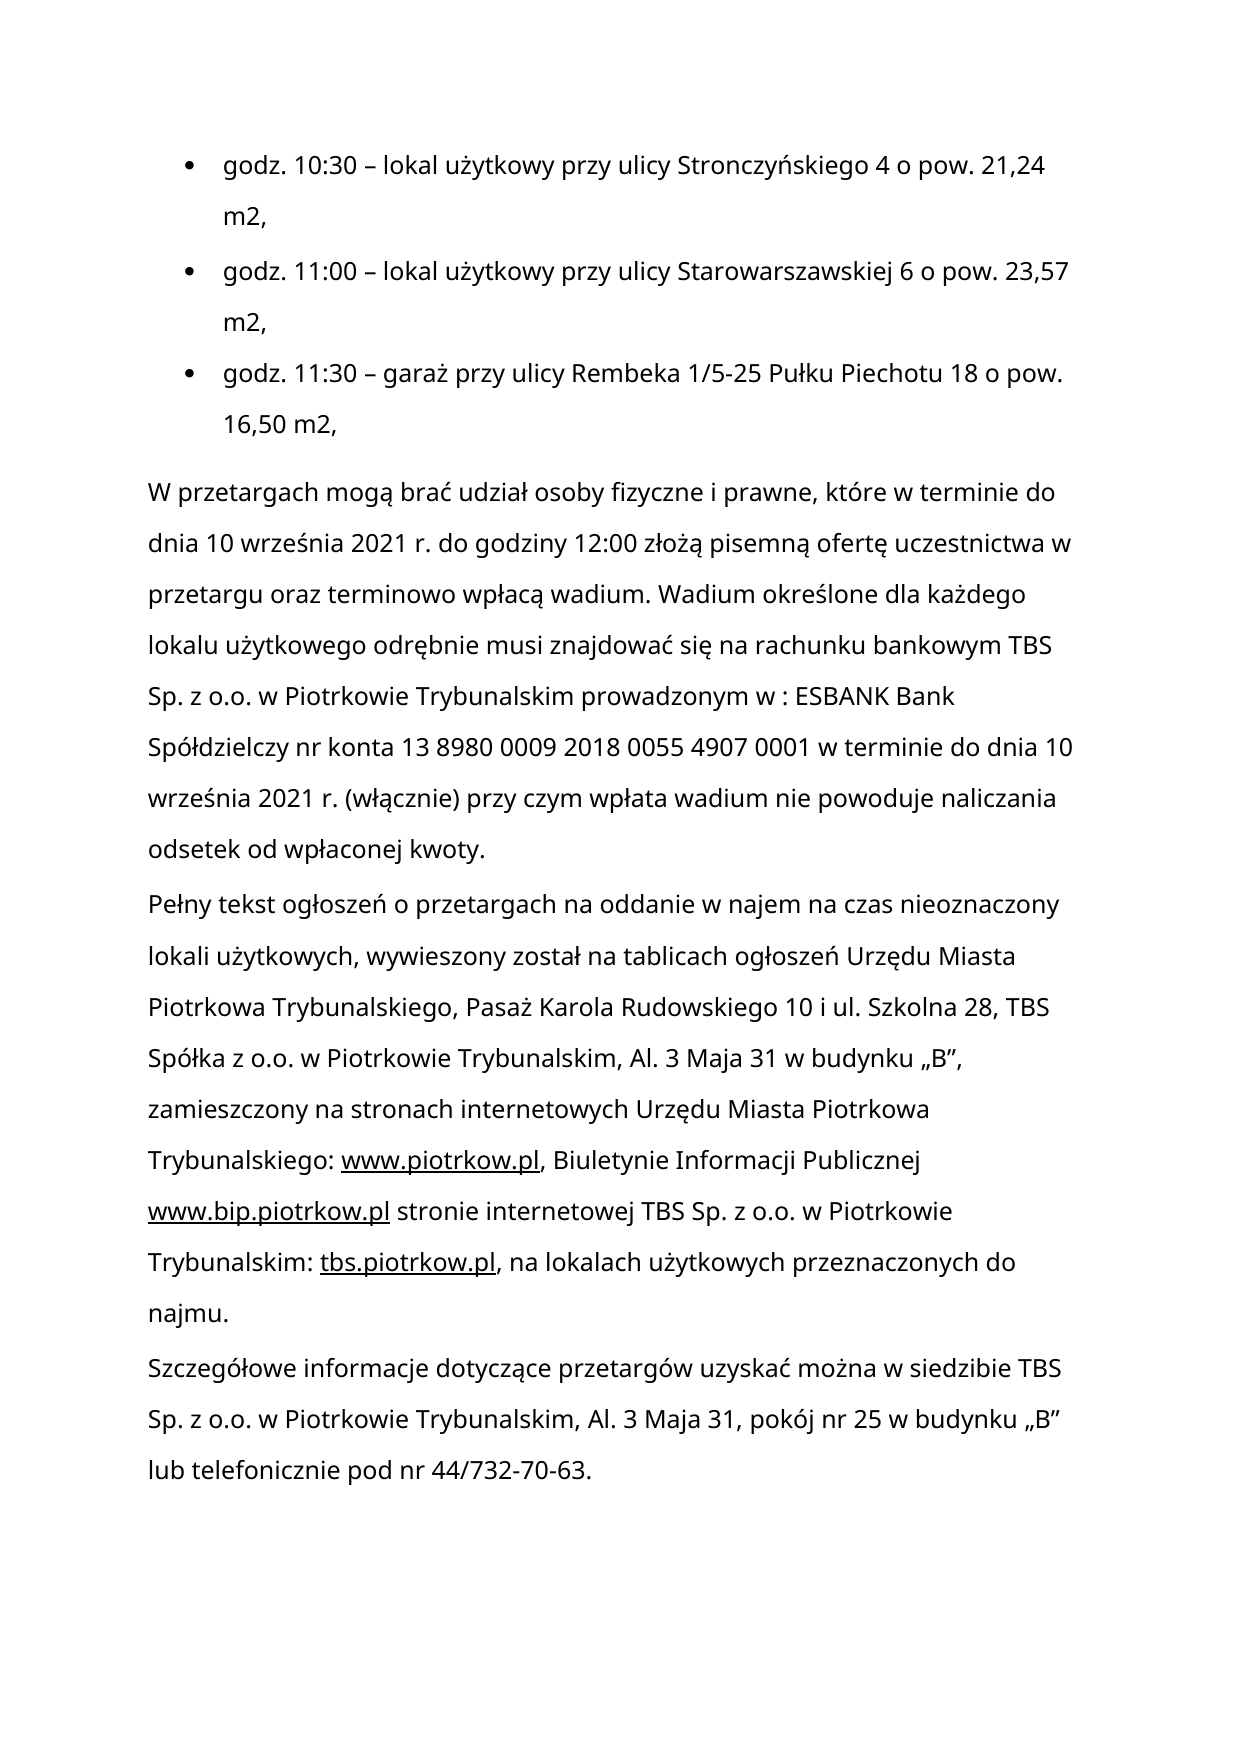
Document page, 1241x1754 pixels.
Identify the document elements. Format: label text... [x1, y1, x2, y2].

list godz. 11:30 – garaż przy ulicy Rembeka 1/5-25 Pułku Piechotu 18 o pow. 16,50 m2, [185, 356, 1093, 441]
subtitle Szczegółowe informacje dotyczące przetargów uzyskać można w siedzibie TBS Sp. z o.o. w Piotrkowie Trybunalskim, Al. 3 Maja 31, pokój nr 25 w budynku „B” lub telefonicznie pod nr 44/732-70-63. [148, 1351, 1093, 1487]
subtitle Pełny tekst ogłoszeń o przetargach na oddanie w najem na czas nieoznaczony lokali użytkowych, wywieszony został na tablicach ogłoszeń Urzędu Miasta Piotrkowa Trybunalskiego, Pasaż Karola Rudowskiego 10 i ul. Szkolna 28, TBS Spółka z o.o. w Piotrkowie Trybunalskim, Al. 3 Maja 31 w budynku „B”, zamieszczony na stronach internetowych Urzędu Miasta Piotrkowa Trybunalskiego: www.piotrkow.pl, Biuletynie Informacji Publicznej www.bip.piotrkow.pl stronie internetowej TBS Sp. z o.o. w Piotrkowie Trybunalskim: tbs.piotrkow.pl, na lokalach użytkowych przeznaczonych do najmu. [148, 887, 1093, 1329]
subtitle godz. 10:30 – lokal użytkowy przy ulicy Stronczyńskiego 4 o pow. 21,24 m2, [185, 148, 1093, 233]
subtitle godz. 11:00 – lokal użytkowy przy ulicy Starowarszawskiej 6 o pow. 23,57 m2, [185, 254, 1093, 339]
subtitle W przetargach mogą brać udział osoby fizyczne i prawne, które w terminie do dnia 10 września 2021 r. do godziny 12:00 złożą pisemną ofertę uczestnictwa w przetargu oraz terminowo wpłacą wadium. Wadium określone dla każdego lokalu użytkowego odrębnie musi znajdować się na rachunku bankowym TBS Sp. z o.o. w Piotrkowie Trybunalskim prowadzonym w : ESBANK Bank Spółdzielczy nr konta 13 8980 0009 2018 0055 4907 0001 w terminie do dnia 10 września 2021 r. (włącznie) przy czym wpłata wadium nie powoduje naliczania odsetek od wpłaconej kwoty. [148, 475, 1093, 866]
